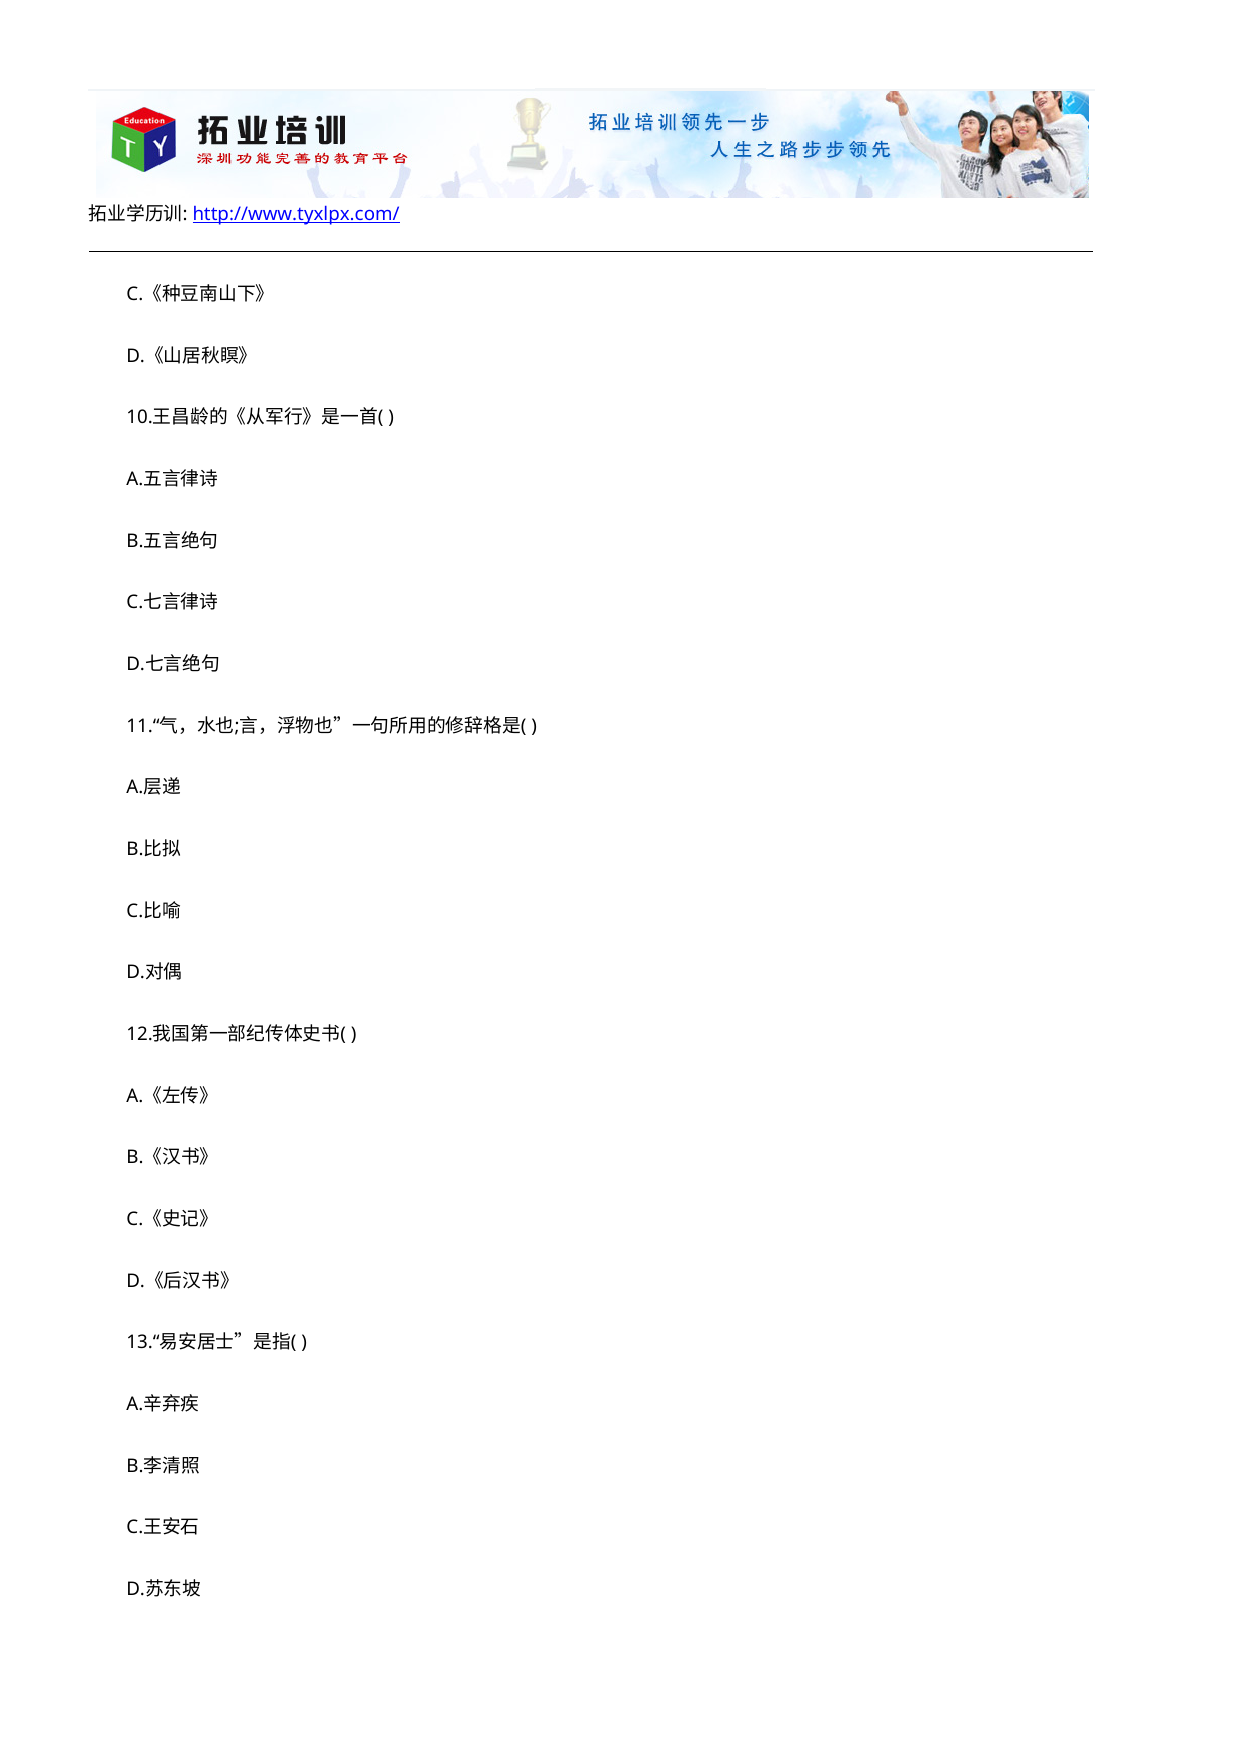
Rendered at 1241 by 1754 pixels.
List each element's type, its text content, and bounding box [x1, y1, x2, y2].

text D.七言绝句 [89, 646, 1093, 678]
text A.辛弃疾 [89, 1386, 1093, 1418]
text D.《后汉书》 [89, 1263, 1093, 1295]
text 10.王昌龄的《从军行》是一首( ) [89, 399, 1093, 432]
picture [88, 88, 1095, 198]
text D.对偶 [89, 954, 1093, 987]
text 13.“易安居士”是指( ) [89, 1324, 1093, 1357]
text A.层递 [89, 769, 1093, 802]
text B.《汉书》 [89, 1139, 1093, 1172]
text D.《山居秋瞑》 [89, 338, 1093, 370]
text C.比喻 [89, 893, 1093, 925]
text B.比拟 [89, 831, 1093, 863]
text C.《种豆南山下》 [89, 276, 1093, 308]
text 11.“气，水也;言，浮物也”一句所用的修辞格是( ) [89, 708, 1093, 740]
text D.苏东坡 [89, 1571, 1093, 1603]
text C.王安石 [89, 1509, 1093, 1542]
text A.五言律诗 [89, 461, 1093, 493]
text C.七言律诗 [89, 584, 1093, 617]
text A.《左传》 [89, 1078, 1093, 1110]
text C.《史记》 [89, 1201, 1093, 1233]
text B.五言绝句 [89, 523, 1093, 555]
text 12.我国第一部纪传体史书( ) [89, 1016, 1093, 1048]
text B.李清照 [89, 1448, 1093, 1480]
